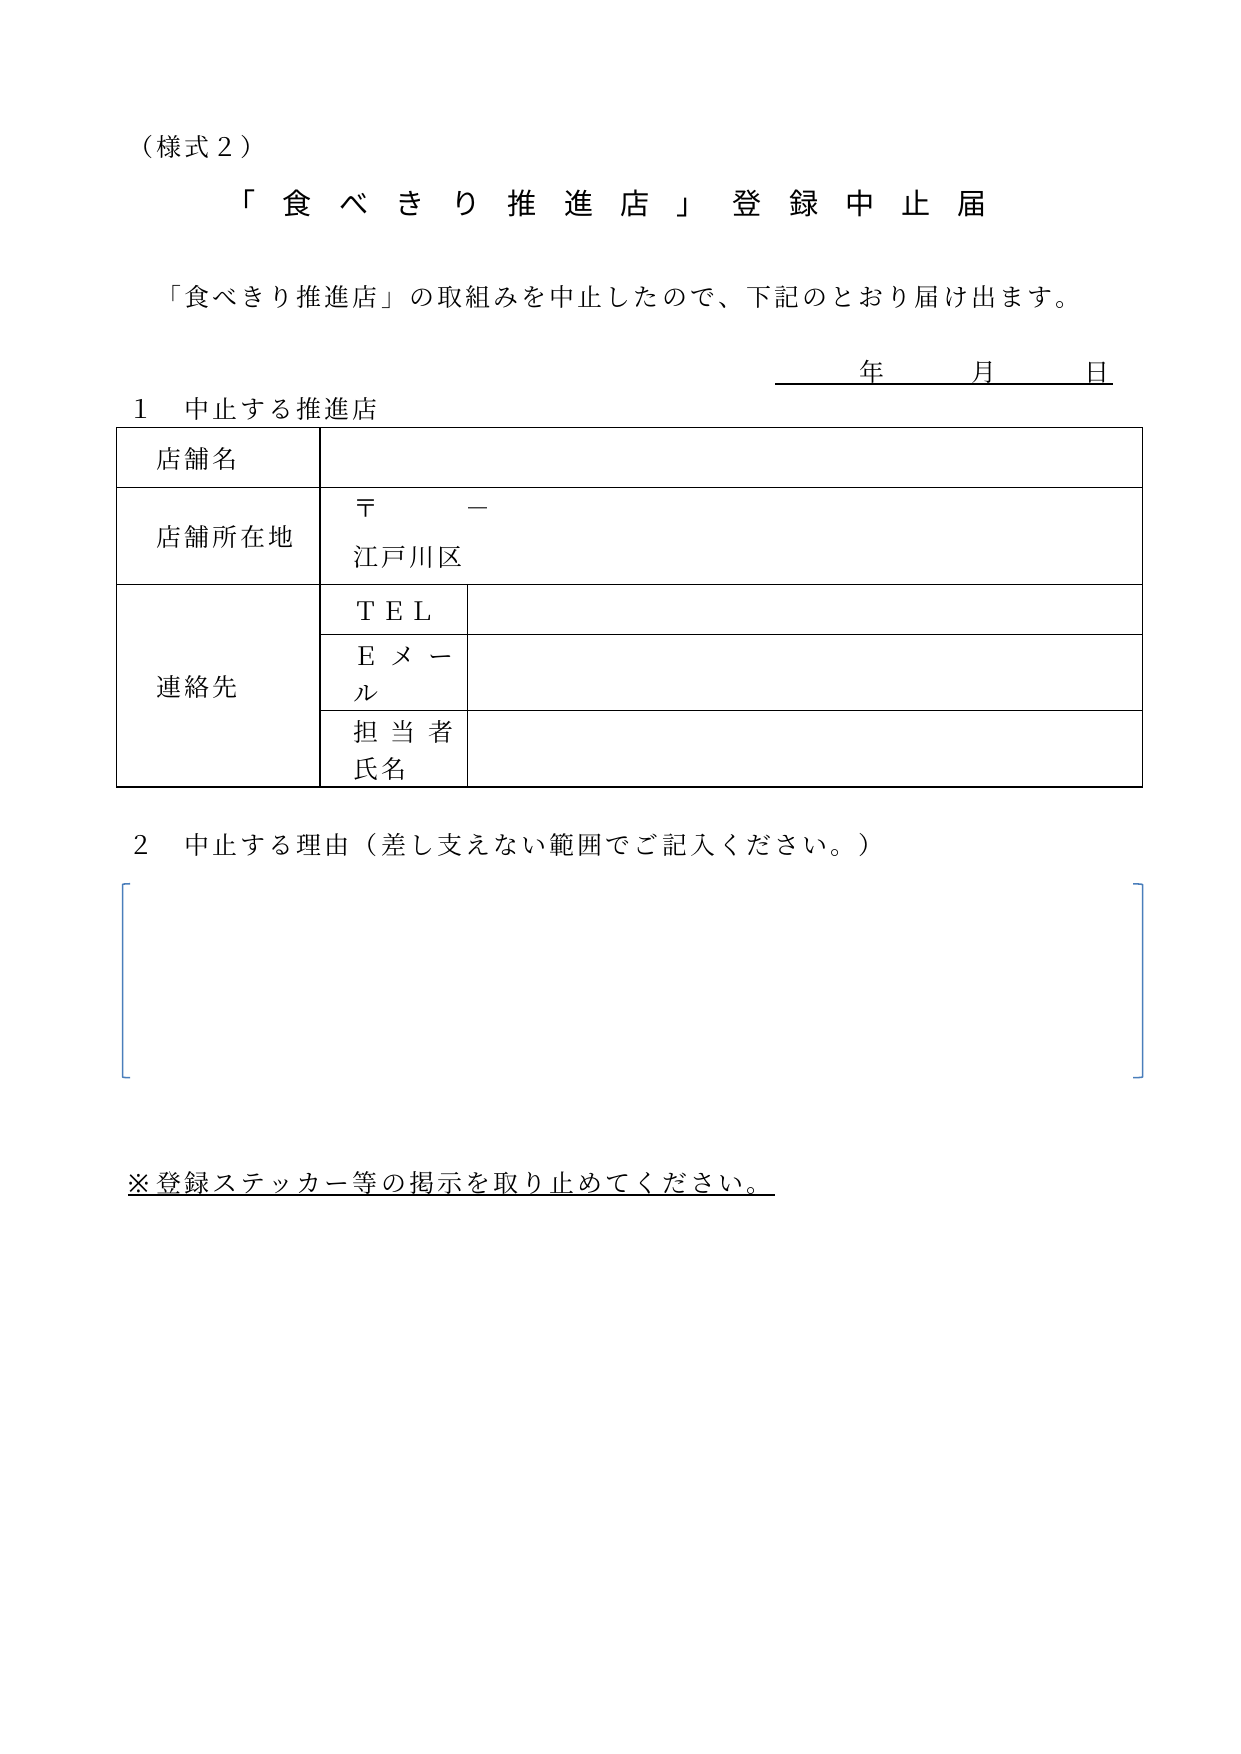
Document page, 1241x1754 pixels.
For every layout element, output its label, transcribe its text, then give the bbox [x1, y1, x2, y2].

table_cell ＴＥＬ [321, 585, 467, 634]
table_cell [468, 585, 1142, 634]
table_cell 江戸川区 [321, 526, 1142, 584]
text （様式２） [128, 127, 1112, 164]
table_cell [468, 711, 1142, 786]
table_cell 店舗所在地 [117, 488, 319, 584]
table_header 店舗名 [117, 428, 319, 487]
text ※登録ステッカー等の掲示を取り止めてください。 [128, 1162, 1112, 1200]
text 「食べきり推進店」登録中止届 [128, 164, 1112, 239]
text １ 中止する推進店 [128, 389, 1112, 427]
text 「食べきり推進店」の取組みを中止したので、下記のとおり届け出ます。 [128, 277, 1112, 314]
table_cell 〒 － [321, 488, 1142, 526]
table_cell [468, 635, 1142, 710]
table_cell Ｅメール [321, 635, 467, 710]
table_cell 担当者氏名 [321, 711, 467, 786]
table_cell 連絡先 [117, 585, 319, 786]
table_header [321, 428, 1142, 487]
text ２ 中止する理由（差し支えない範囲でご記入ください。） [128, 825, 1112, 862]
text 年 月 日 [128, 352, 1112, 389]
